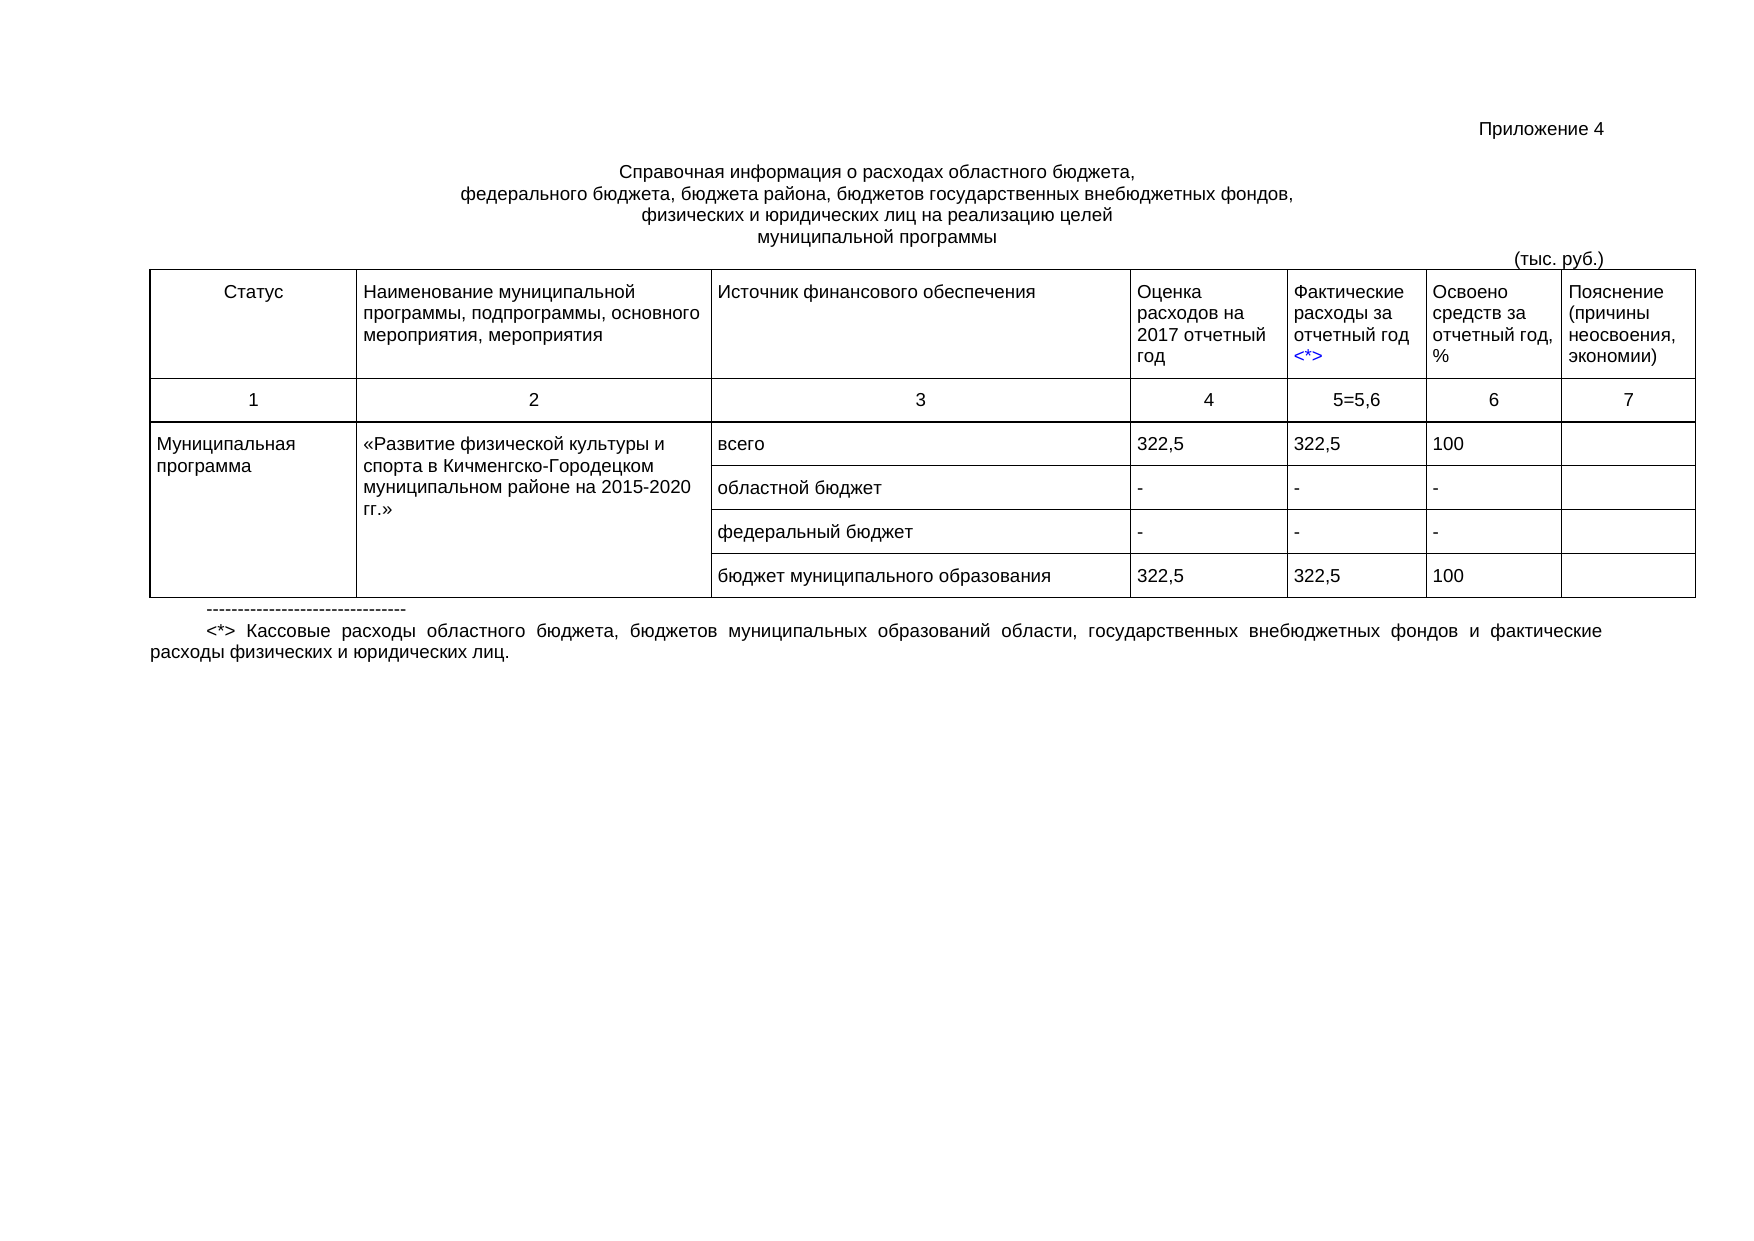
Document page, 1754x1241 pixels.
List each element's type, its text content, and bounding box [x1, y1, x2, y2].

table_cell [1562, 466, 1695, 509]
table_cell [1562, 423, 1695, 465]
table_header Наименование муниципальной программы, подпрограммы, основного мероприятия, мероприятия [357, 270, 711, 377]
table_cell 1 [151, 379, 356, 421]
table_cell - [1427, 510, 1561, 553]
table_header Источник финансового обеспечения [712, 270, 1130, 377]
table_cell «Развитие физической культуры и спорта в Кичменгско-Городецком муниципальном районе на 2015-2020 гг.» [357, 423, 711, 597]
table_cell - [1131, 466, 1287, 509]
text (тыс. руб.) [150, 247, 1604, 269]
table_cell областной бюджет [712, 466, 1130, 509]
text Справочная информация о расходах областного бюджета, [150, 161, 1604, 183]
table_header Освоено средств за отчетный год, % [1427, 270, 1561, 377]
text федерального бюджета, бюджета района, бюджетов государственных внебюджетных фондов, [150, 183, 1604, 204]
text муниципальной программы [150, 226, 1604, 247]
table_cell 322,5 [1131, 423, 1287, 465]
table_cell - [1427, 466, 1561, 509]
text Приложение 4 [150, 118, 1604, 139]
text -------------------------------- [150, 598, 1604, 619]
table_cell Муниципальная программа [151, 423, 356, 597]
table_cell - [1288, 510, 1426, 553]
table_cell 100 [1427, 554, 1561, 597]
table_header Статус [151, 270, 356, 377]
table_cell 322,5 [1288, 554, 1426, 597]
table_cell бюджет муниципального образования [712, 554, 1130, 597]
table_cell [1562, 510, 1695, 553]
table_cell 6 [1427, 379, 1561, 421]
table_cell 5=5,6 [1288, 379, 1426, 421]
table_header Оценка расходов на 2017 отчетный год [1131, 270, 1287, 377]
table_cell 322,5 [1288, 423, 1426, 465]
table_cell [1562, 554, 1695, 597]
table_cell 3 [712, 379, 1130, 421]
table_cell 4 [1131, 379, 1287, 421]
table_cell 7 [1562, 379, 1695, 421]
table_cell 322,5 [1131, 554, 1287, 597]
table_header Фактические расходы за отчетный год <*> [1288, 270, 1426, 377]
text физических и юридических лиц на реализацию целей [150, 204, 1604, 226]
table_cell 2 [357, 379, 711, 421]
text <*> Кассовые расходы областного бюджета, бюджетов муниципальных образований области, государственных внебюджетных фондов и фактические расходы физических и юридических лиц. [150, 619, 1604, 662]
table_header Пояснение (причины неосвоения, экономии) [1562, 270, 1695, 377]
table_cell - [1131, 510, 1287, 553]
table_cell 100 [1427, 423, 1561, 465]
table_cell - [1288, 466, 1426, 509]
table_cell федеральный бюджет [712, 510, 1130, 553]
table_cell всего [712, 423, 1130, 465]
